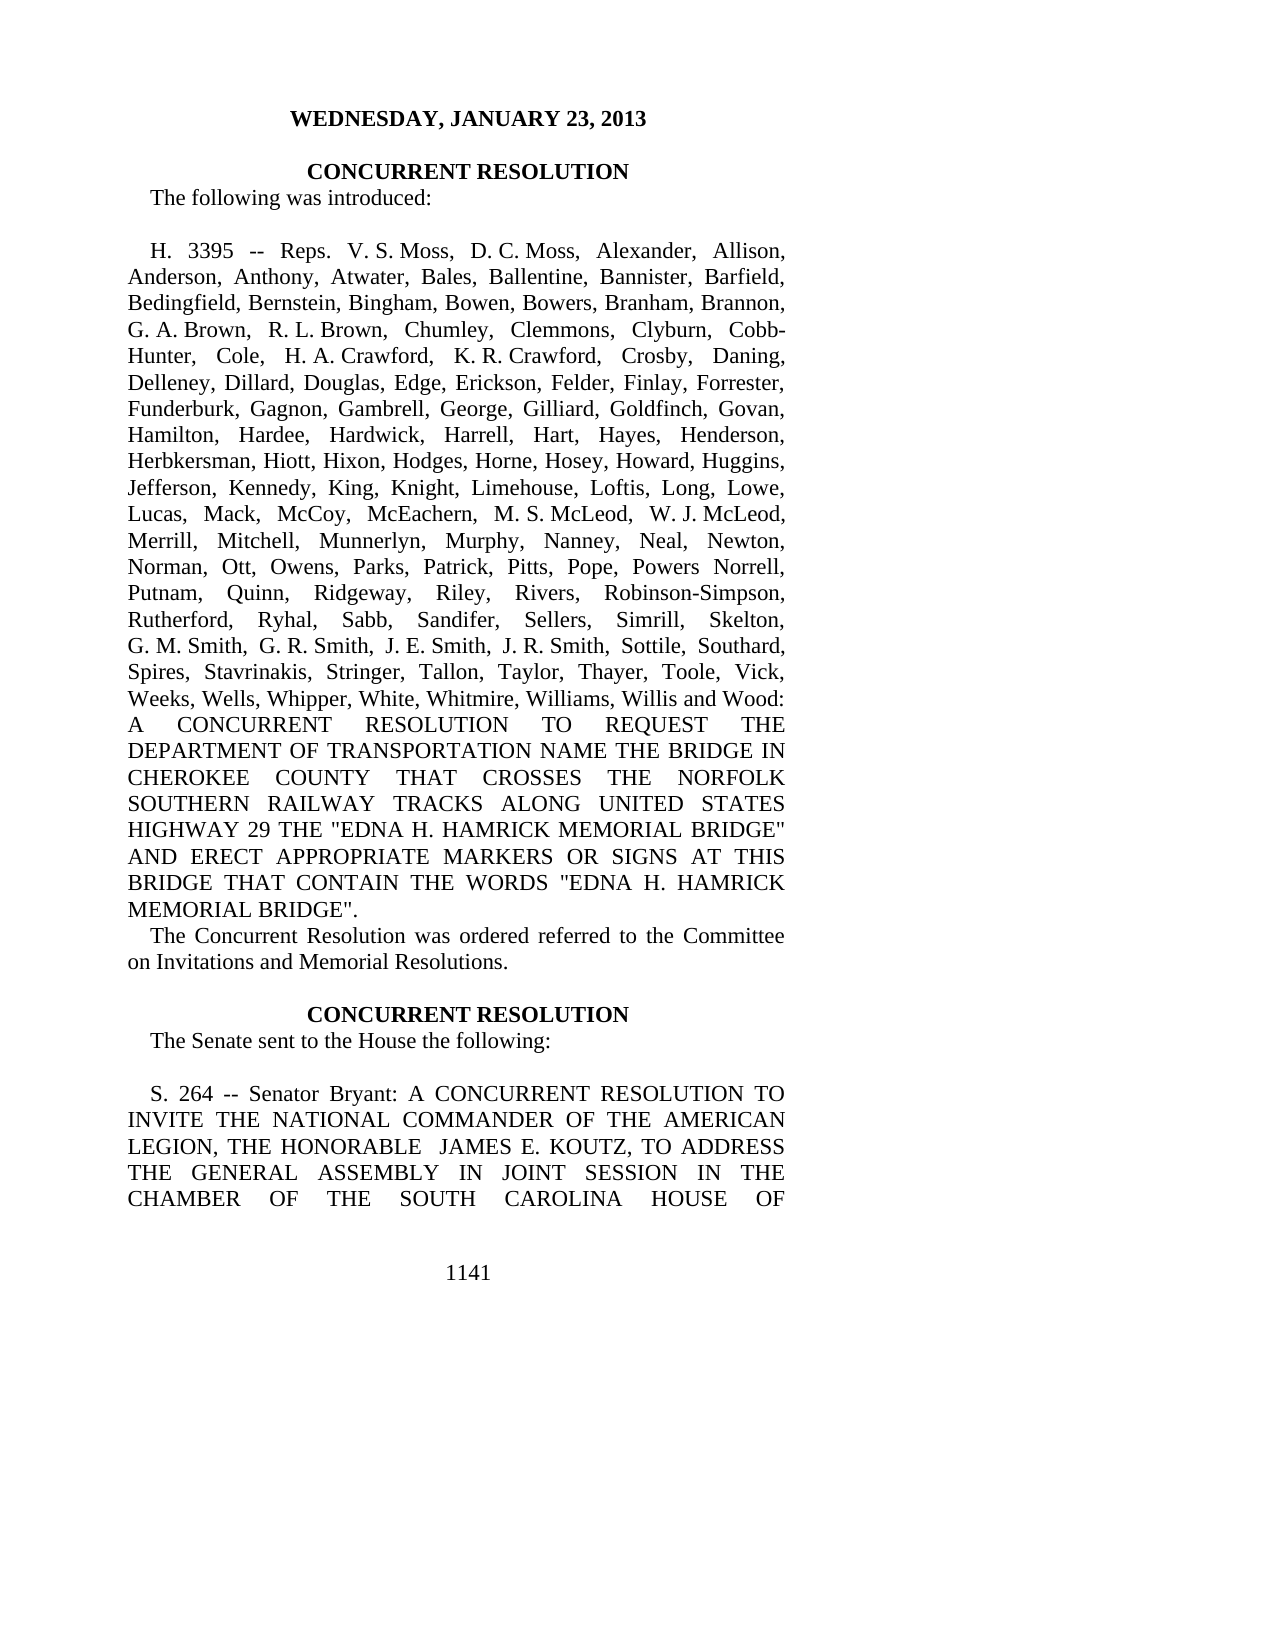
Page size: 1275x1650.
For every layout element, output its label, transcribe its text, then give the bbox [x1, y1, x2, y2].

text CONCURRENT RESOLUTION [127, 158, 786, 184]
text The following was introduced: [127, 184, 786, 210]
text CONCURRENT RESOLUTION [127, 1001, 786, 1027]
text The Senate sent to the House the following: [127, 1027, 786, 1054]
text H. 3395 -- Reps. V. S. Moss, D. C. Moss, Alexander, Allison, Anderson, Anthony, Atwater, Bales, Ballentine, Bannister, Barfield, Bedingfield, Bernstein, Bingham, Bowen, Bowers, Branham, Brannon, G. A. Brown, R. L. Brown, Chumley, Clemmons, Clyburn, Cobb-Hunter, Cole, H. A. Crawford, K. R. Crawford, Crosby, Daning, Delleney, Dillard, Douglas, Edge, Erickson, Felder, Finlay, Forrester, Funderburk, Gagnon, Gambrell, George, Gilliard, Goldfinch, Govan, Hamilton, Hardee, Hardwick, Harrell, Hart, Hayes, Henderson, Herbkersman, Hiott, Hixon, Hodges, Horne, Hosey, Howard, Huggins, Jefferson, Kennedy, King, Knight, Limehouse, Loftis, Long, Lowe, Lucas, Mack, McCoy, McEachern, M. S. McLeod, W. J. McLeod, Merrill, Mitchell, Munnerlyn, Murphy, Nanney, Neal, Newton, Norman, Ott, Owens, Parks, Patrick, Pitts, Pope, Powers Norrell, Putnam, Quinn, Ridgeway, Riley, Rivers, Robinson-Simpson, Rutherford, Ryhal, Sabb, Sandifer, Sellers, Simrill, Skelton, G. M. Smith, G. R. Smith, J. E. Smith, J. R. Smith, Sottile, Southard, Spires, Stavrinakis, Stringer, Tallon, Taylor, Thayer, Toole, Vick, Weeks, Wells, Whipper, White, Whitmire, Williams, Willis and Wood: A CONCURRENT RESOLUTION TO REQUEST THE DEPARTMENT OF TRANSPORTATION NAME THE BRIDGE IN CHEROKEE COUNTY THAT CROSSES THE NORFOLK SOUTHERN RAILWAY TRACKS ALONG UNITED STATES HIGHWAY 29 THE "EDNA H. HAMRICK MEMORIAL BRIDGE" AND ERECT APPROPRIATE MARKERS OR SIGNS AT THIS BRIDGE THAT CONTAIN THE WORDS "EDNA H. HAMRICK MEMORIAL BRIDGE". [127, 237, 786, 922]
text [127, 1080, 786, 1212]
text The Concurrent Resolution was ordered referred to the Committee on Invitations and Memorial Resolutions. [127, 922, 786, 975]
